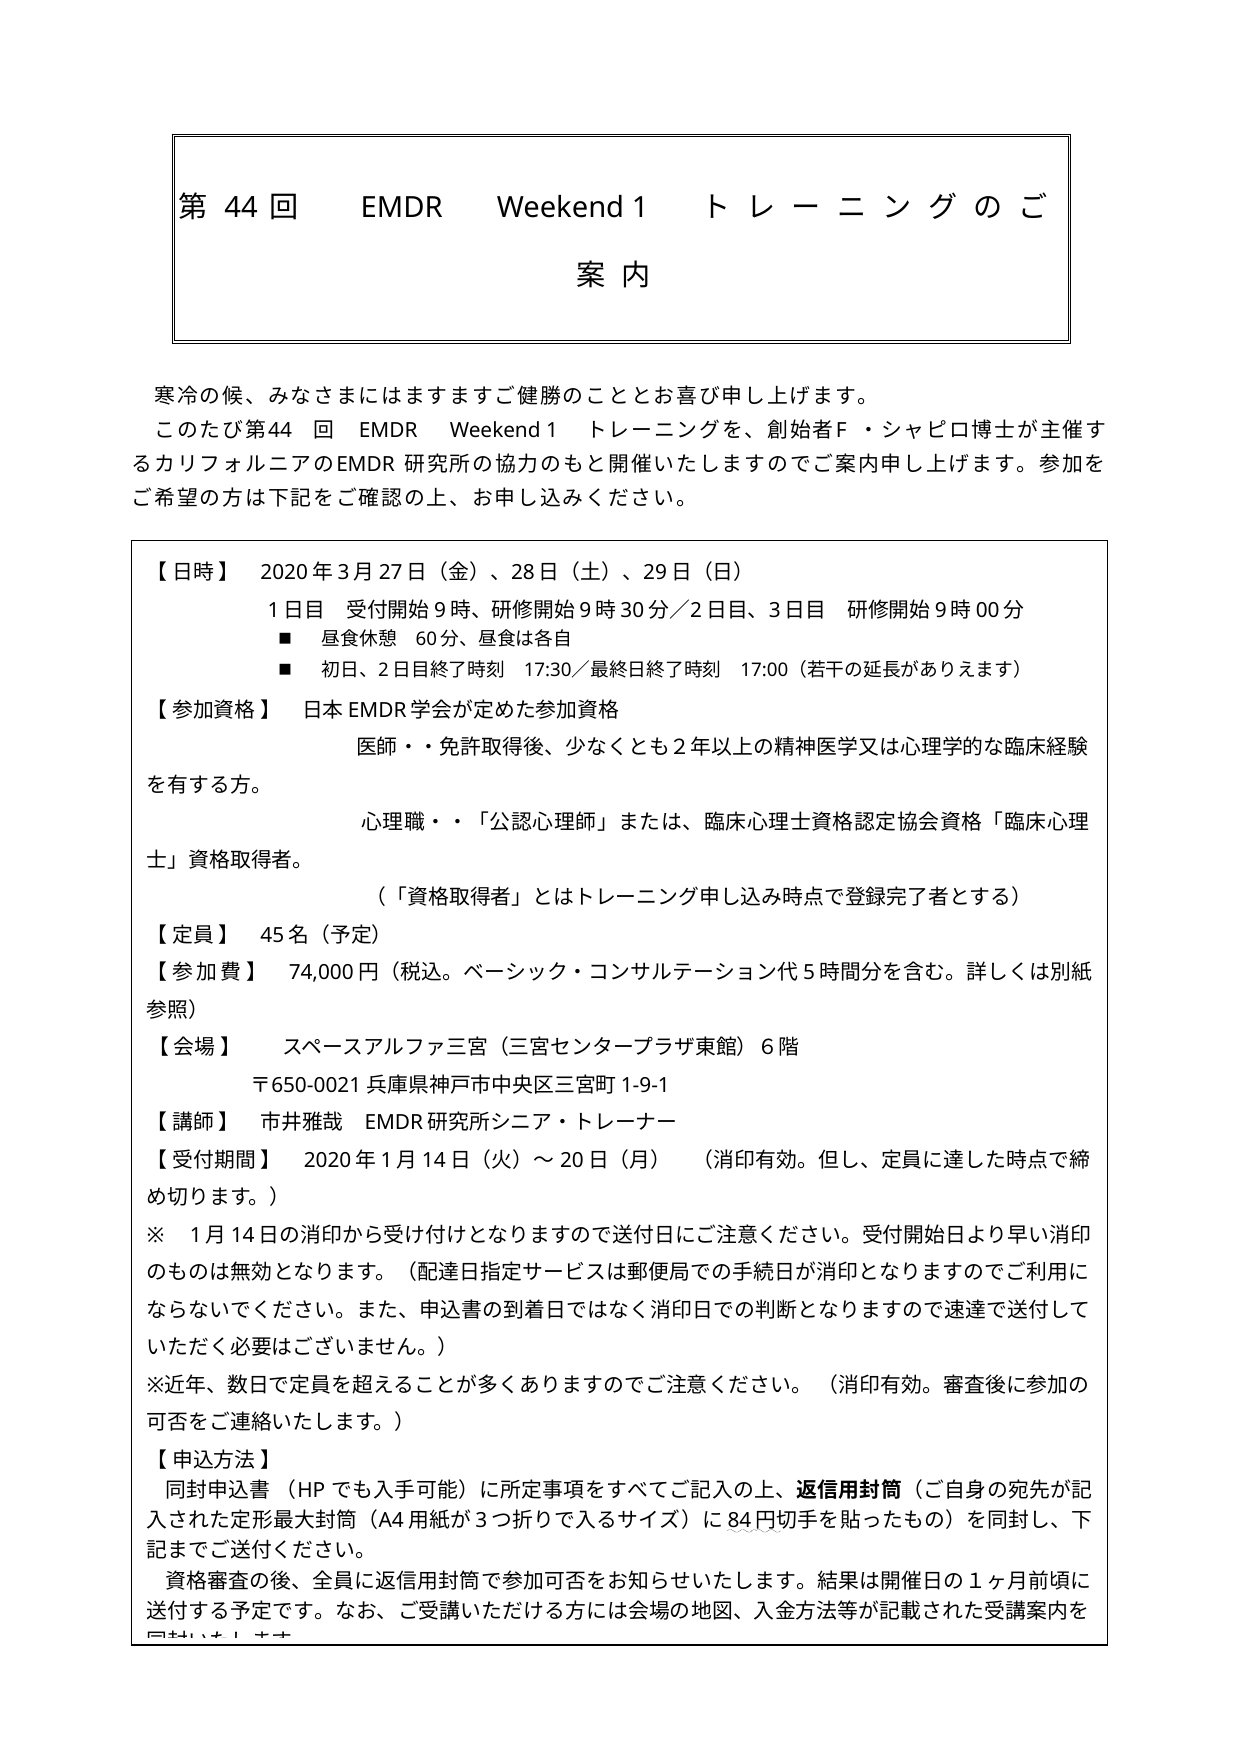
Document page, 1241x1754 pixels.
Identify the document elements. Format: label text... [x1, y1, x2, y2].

table_header 第44回 EMDR Weekend 1 トレーニングのご案内 [175, 137, 1068, 340]
text このたび第44回 EMDR Weekend 1 トレーニングを、創始者F・シャピロ博士が主催するカリフォルニアのEMDR研究所の協力のもと開催いたしますのでご案内申し上げます。参加をご希望の方は下記をご確認の上、お申し込みください。 [132, 411, 1108, 513]
text 寒冷の候、みなさまにはますますご健勝のこととお喜び申し上げます。 [132, 377, 1108, 411]
